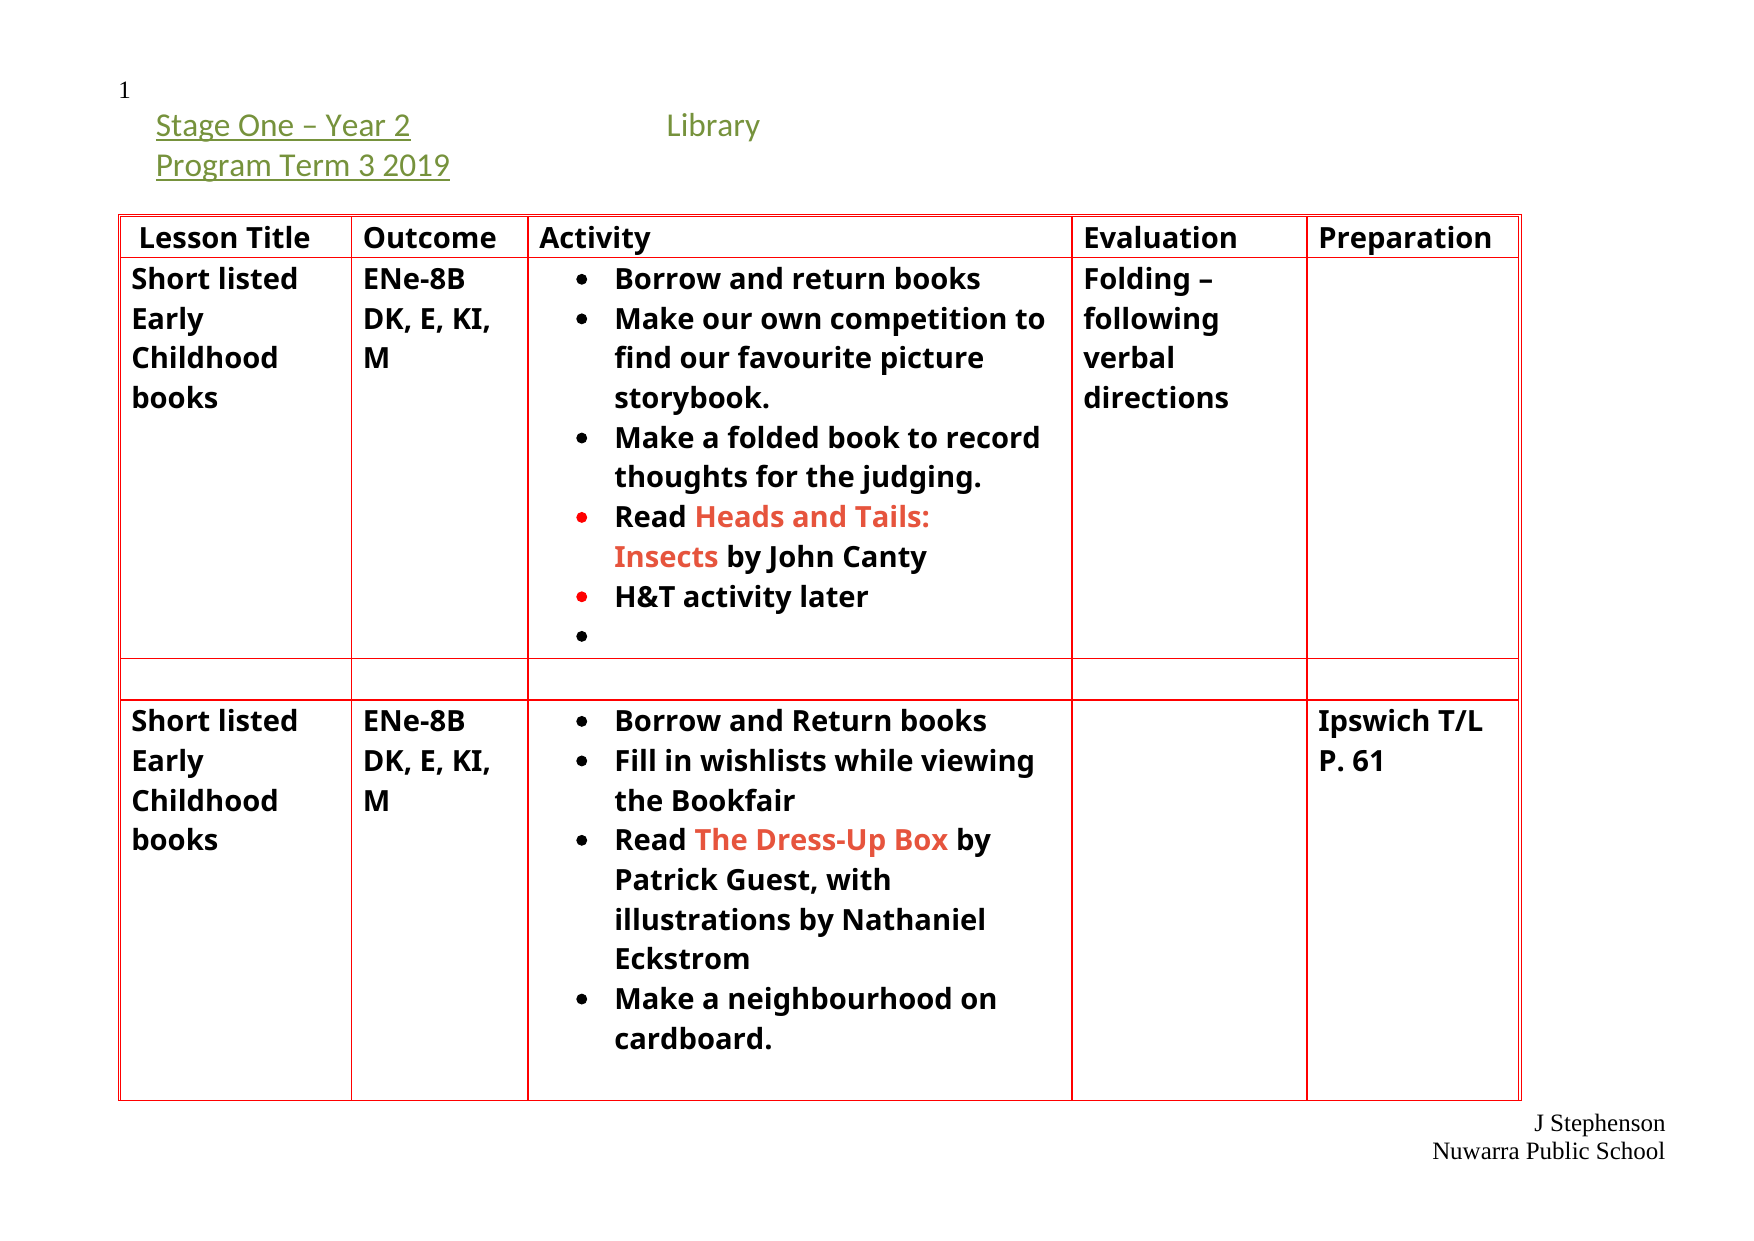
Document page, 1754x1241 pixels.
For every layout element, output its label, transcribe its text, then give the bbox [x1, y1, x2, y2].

table_cell [352, 659, 527, 699]
table_header Activity [529, 217, 1071, 257]
table_cell ENe-8B DK, E, KI, M [352, 258, 527, 658]
table_cell [529, 659, 1071, 699]
table_cell Borrow and return books Make our own competition to find our favourite picture storybook. Make a folded book to record thoughts for the judging. Read Heads and Tails: Insects by John Canty H&T activity later [529, 258, 1071, 658]
table_cell [1308, 258, 1518, 658]
table_header Evaluation [1073, 217, 1306, 257]
table_cell Ipswich T/L P. 61 [1308, 701, 1518, 1100]
table_cell [1073, 659, 1306, 699]
table_cell Folding – following verbal directions [1073, 258, 1306, 658]
table_cell Short listed Early Childhood books [121, 701, 351, 1100]
table_header Lesson Title [121, 217, 351, 257]
table_cell [1308, 659, 1518, 699]
table_cell ENe-8B DK, E, KI, M [352, 701, 527, 1100]
table_cell Borrow and Return books Fill in wishlists while viewing the Bookfair Read The Dress-Up Box by Patrick Guest, with illustrations by Nathaniel Eckstrom Make a neighbourhood on cardboard. [529, 701, 1071, 1100]
table_header Preparation [1308, 217, 1518, 257]
table_cell [1073, 701, 1306, 1100]
table_cell Short listed Early Childhood books [121, 258, 351, 658]
table_cell [121, 659, 351, 699]
table_header Outcome [352, 217, 527, 257]
